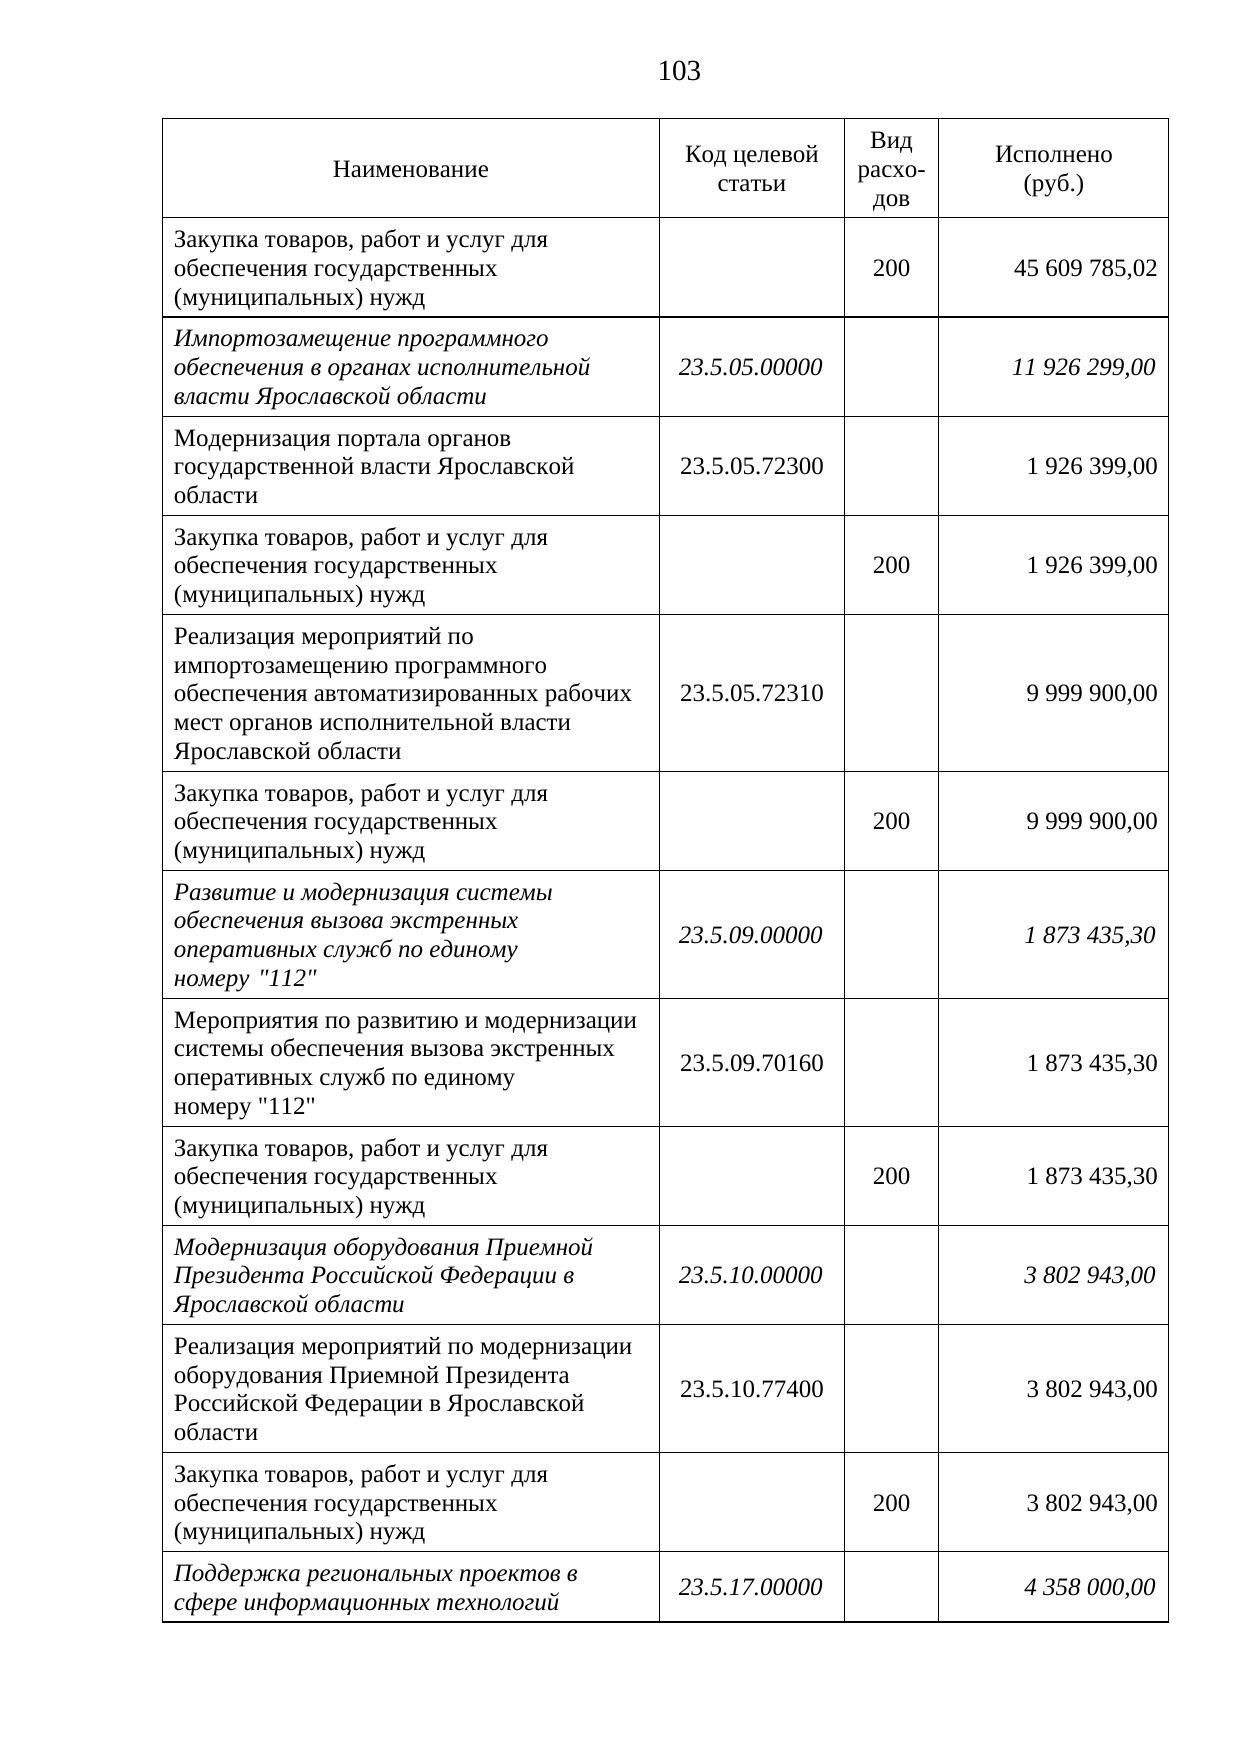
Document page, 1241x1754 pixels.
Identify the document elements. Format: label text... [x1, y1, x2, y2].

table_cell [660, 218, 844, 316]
table_header Наименование [163, 119, 659, 217]
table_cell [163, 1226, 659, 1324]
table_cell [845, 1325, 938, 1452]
table_header Исполнено (руб.) [939, 119, 1168, 217]
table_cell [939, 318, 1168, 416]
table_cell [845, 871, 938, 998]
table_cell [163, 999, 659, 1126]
table_header Вид расхо-дов [845, 119, 938, 217]
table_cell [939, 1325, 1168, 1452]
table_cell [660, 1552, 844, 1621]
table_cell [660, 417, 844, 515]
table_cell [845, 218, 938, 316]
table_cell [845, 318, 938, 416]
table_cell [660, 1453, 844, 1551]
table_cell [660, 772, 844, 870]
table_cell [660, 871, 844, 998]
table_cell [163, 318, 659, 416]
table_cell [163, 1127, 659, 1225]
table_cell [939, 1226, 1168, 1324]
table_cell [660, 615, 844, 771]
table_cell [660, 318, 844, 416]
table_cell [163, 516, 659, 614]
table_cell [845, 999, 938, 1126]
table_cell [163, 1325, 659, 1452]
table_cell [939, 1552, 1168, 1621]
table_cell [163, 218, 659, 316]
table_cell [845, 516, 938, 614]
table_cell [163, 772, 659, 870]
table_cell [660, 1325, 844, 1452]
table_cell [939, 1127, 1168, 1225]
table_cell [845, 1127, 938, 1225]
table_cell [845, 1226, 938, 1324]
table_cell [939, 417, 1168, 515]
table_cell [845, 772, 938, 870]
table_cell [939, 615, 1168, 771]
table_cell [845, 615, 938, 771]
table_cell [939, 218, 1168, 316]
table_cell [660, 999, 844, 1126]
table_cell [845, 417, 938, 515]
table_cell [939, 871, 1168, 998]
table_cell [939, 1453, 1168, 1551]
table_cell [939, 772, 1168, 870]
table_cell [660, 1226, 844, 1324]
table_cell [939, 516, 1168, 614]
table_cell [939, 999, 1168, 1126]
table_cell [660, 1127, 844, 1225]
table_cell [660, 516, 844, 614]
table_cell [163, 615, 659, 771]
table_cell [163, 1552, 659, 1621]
table_header Код целевой статьи [660, 119, 844, 217]
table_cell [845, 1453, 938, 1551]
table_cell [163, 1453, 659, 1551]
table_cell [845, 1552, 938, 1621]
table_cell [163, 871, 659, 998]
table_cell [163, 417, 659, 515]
